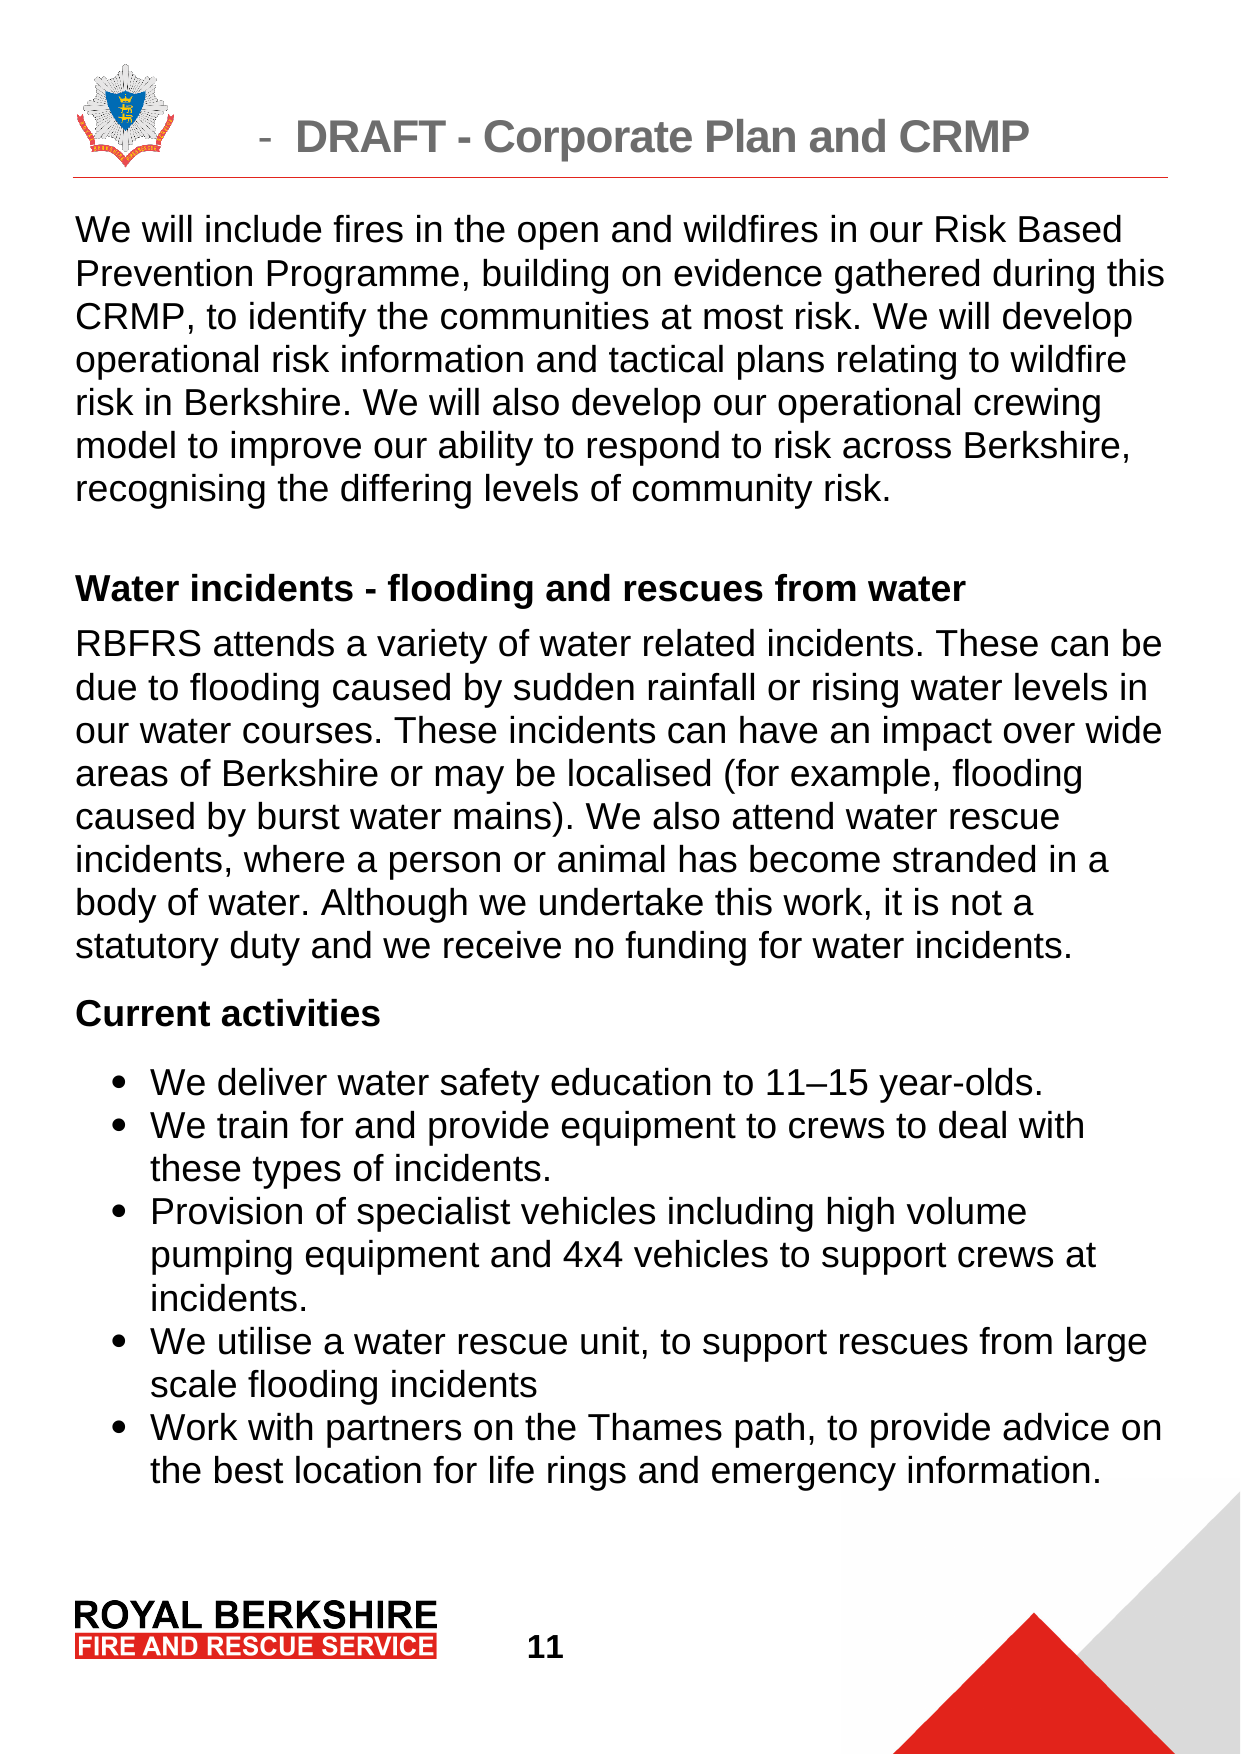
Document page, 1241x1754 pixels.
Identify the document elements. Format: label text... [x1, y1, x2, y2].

list We train for and provide equipment to crews to deal with these types of incidents. [112, 1103, 1165, 1189]
list We deliver water safety education to 11–15 year-olds. [112, 1060, 1165, 1103]
text We will include fires in the open and wildfires in our Risk Based Prevention Programme, building on evidence gathered during this CRMP, to identify the communities at most risk. We will develop operational risk information and tactical plans relating to wildfire risk in Berkshire. We will also develop our operational crewing model to improve our ability to respond to risk across Berkshire, recognising the differing levels of community risk. [75, 208, 1165, 509]
picture [75, 62, 176, 169]
list Provision of specialist vehicles including high volume pumping equipment and 4x4 vehicles to support crews at incidents. [112, 1189, 1165, 1319]
list We utilise a water rescue unit, to support rescues from large scale flooding incidents [112, 1319, 1165, 1405]
text RBFRS attends a variety of water related incidents. These can be due to flooding caused by sudden rainfall or rising water levels in our water courses. These incidents can have an impact over wide areas of Berkshire or may be localised (for example, flooding caused by burst water mains). We also attend water rescue incidents, where a person or animal has become stranded in a body of water. Although we undertake this work, it is not a statutory duty and we receive no funding for water incidents. [75, 622, 1165, 967]
text Current activities [75, 992, 1165, 1035]
picture [75, 1600, 437, 1659]
list Work with partners on the Thames path, to provide advice on the best location for life rings and emergency information. [112, 1405, 1165, 1492]
subtitle Water incidents - flooding and rescues from water [75, 563, 1165, 609]
picture [840, 1478, 1241, 1754]
